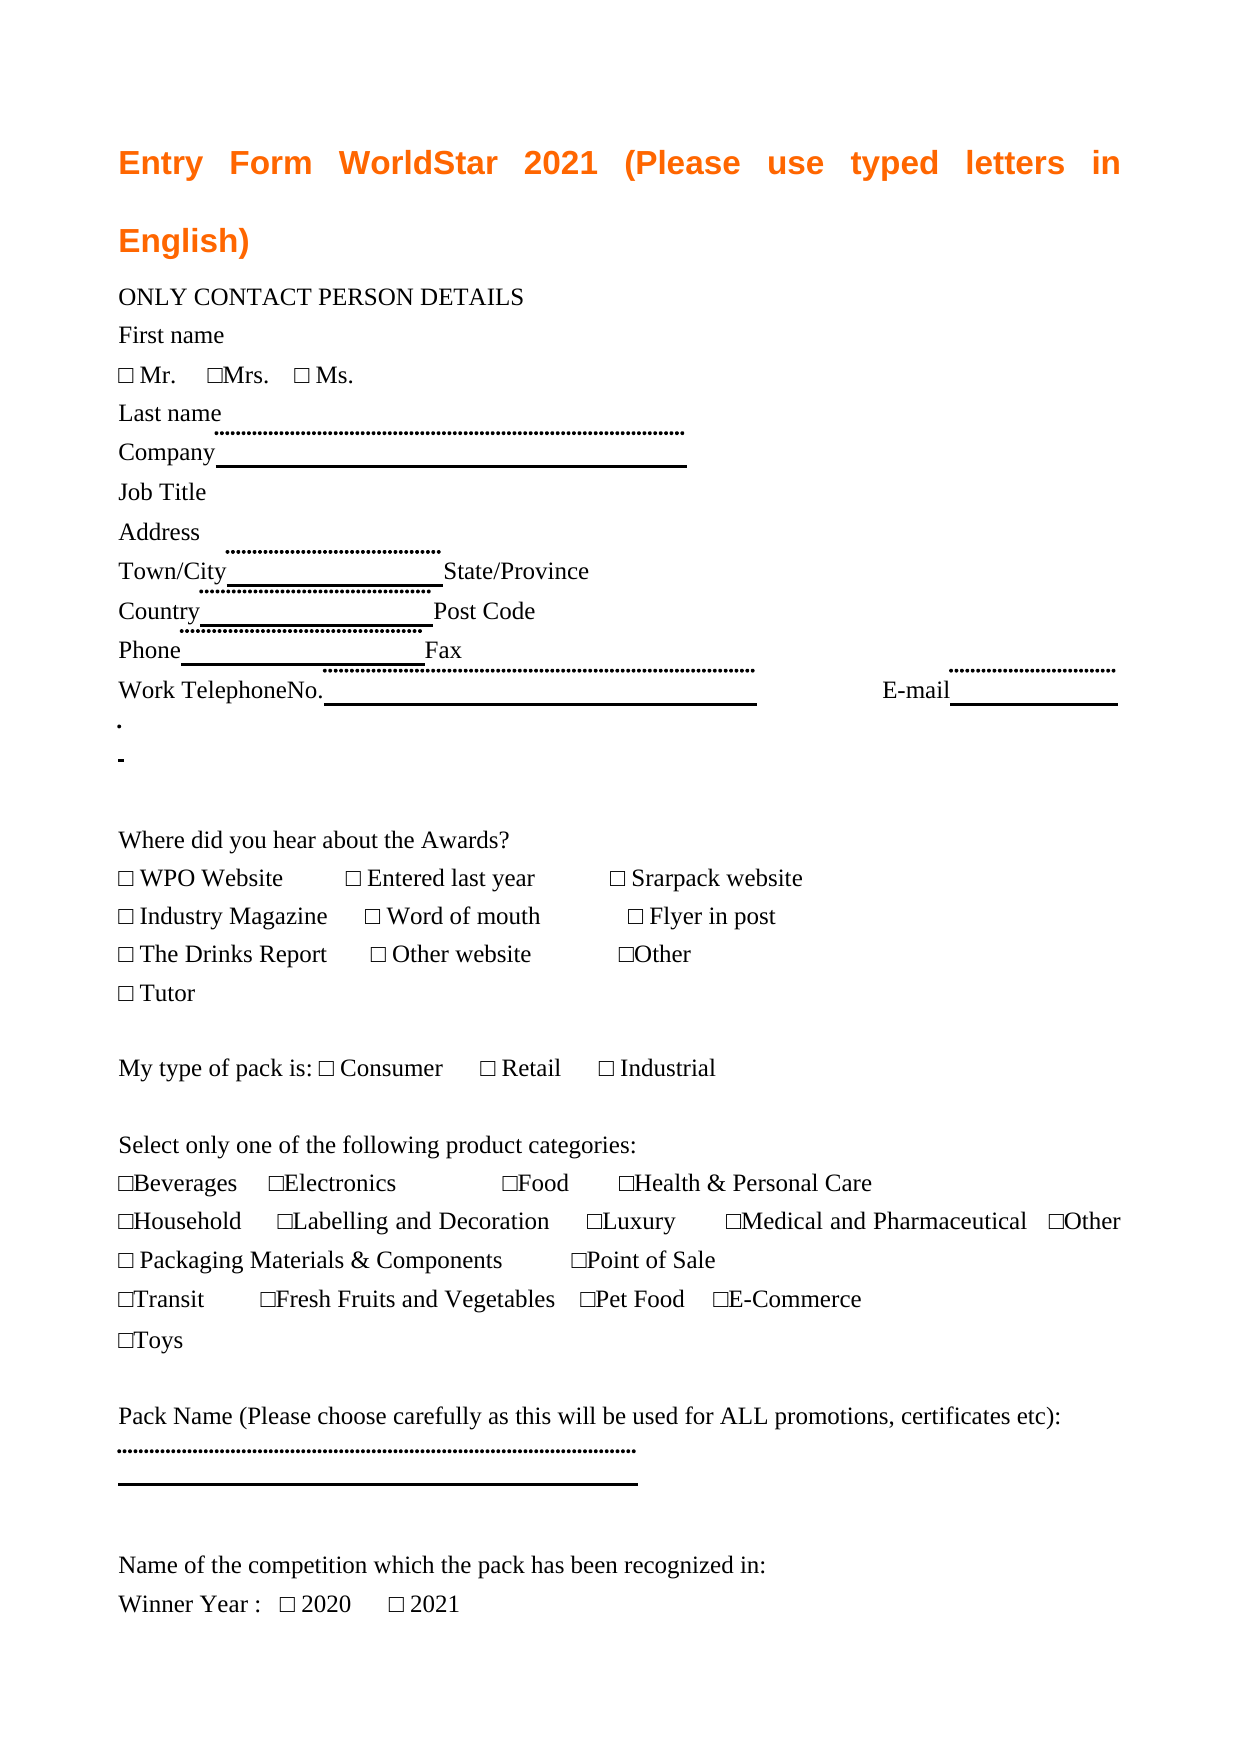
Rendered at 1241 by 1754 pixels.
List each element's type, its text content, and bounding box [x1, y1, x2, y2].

text □Toys [118, 1323, 1122, 1355]
text □Transit □Fresh Fruits and Vegetables □Pet Food □E-Commerce [118, 1282, 1122, 1314]
text Where did you hear about the Awards? [118, 823, 1122, 856]
text Country Post Code [118, 594, 1122, 626]
text Entry Form WorldStar 2021 (Please use typed letters in English) [118, 129, 1122, 272]
text □ Mr. □Mrs. □ Ms. [118, 358, 1122, 390]
text □ Tutor [118, 976, 1122, 1008]
text Work TelephoneNo. E-mail [118, 673, 1122, 706]
text Job Title [118, 475, 1122, 508]
text □ The Drinks Report □ Other website □Other [118, 938, 1122, 970]
text Town/City State/Province [118, 554, 1122, 587]
text Company [118, 436, 1122, 468]
text My type of pack is: □ Consumer □ Retail □ Industrial [118, 1052, 1122, 1084]
text Phone Fax [118, 633, 1122, 666]
text □ Industry Magazine □ Word of mouth □ Flyer in post [118, 899, 1122, 932]
text ONLY CONTACT PERSON DETAILS [118, 280, 1122, 312]
text □ WPO Website □ Entered last year □ Srarpack website [118, 861, 1122, 894]
text Pack Name (Please choose carefully as this will be used for ALL promotions, certificates etc): [118, 1399, 1122, 1432]
text Name of the competition which the pack has been recognized in: [118, 1548, 1122, 1580]
text □Household □Labelling and Decoration □Luxury □Medical and Pharmaceutical □Other □ Packaging Materials & Components □Point of Sale [118, 1204, 1122, 1276]
text Select only one of the following product categories: [118, 1128, 1122, 1161]
text Winner Year : □ 2020 □ 2021 [118, 1587, 1122, 1620]
text First name [118, 318, 1122, 351]
text Address [118, 515, 1122, 547]
text Last name [118, 396, 1122, 428]
text □Beverages □Electronics □Food □Health & Personal Care [118, 1166, 1122, 1199]
